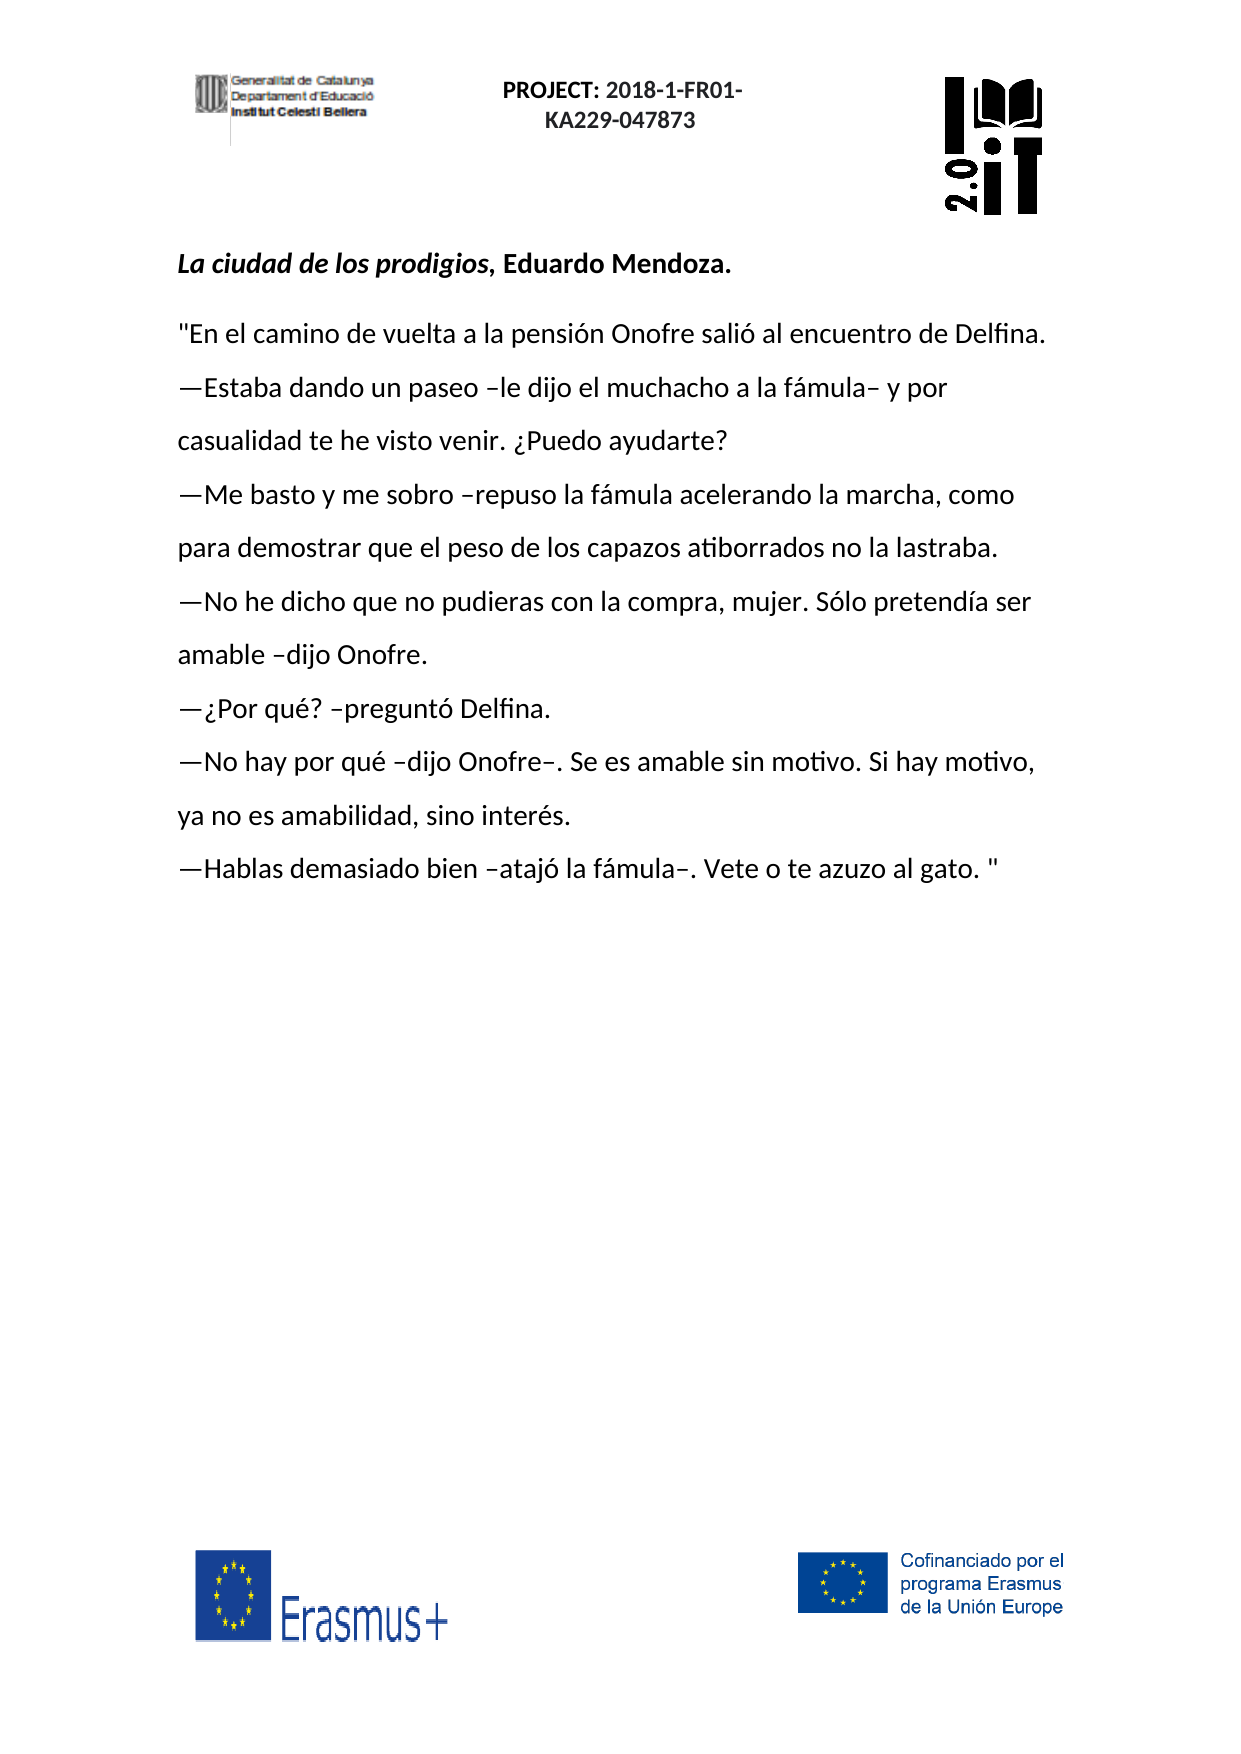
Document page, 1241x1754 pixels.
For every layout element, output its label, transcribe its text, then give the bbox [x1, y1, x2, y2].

text "En el camino de vuelta a la pensión Onofre salió al encuentro de Delfina. —Estaba dando un paseo –le dijo el muchacho a la fámula– y por casualidad te he visto venir. ¿Puedo ayudarte? —Me basto y me sobro –repuso la fámula acelerando la marcha, como para demostrar que el peso de los capazos atiborrados no la lastraba. —No he dicho que no pudieras con la compra, mujer. Sólo pretendía ser amable –dijo Onofre. —¿Por qué? –preguntó Delfina. —No hay por qué –dijo Onofre–. Se es amable sin motivo. Si hay motivo, ya no es amabilidad, sino interés. —Hablas demasiado bien –atajó la fámula–. Vete o te azuzo al gato. " [177, 316, 1063, 928]
text La ciudad de los prodigios, Eduardo Mendoza. [177, 246, 1063, 281]
